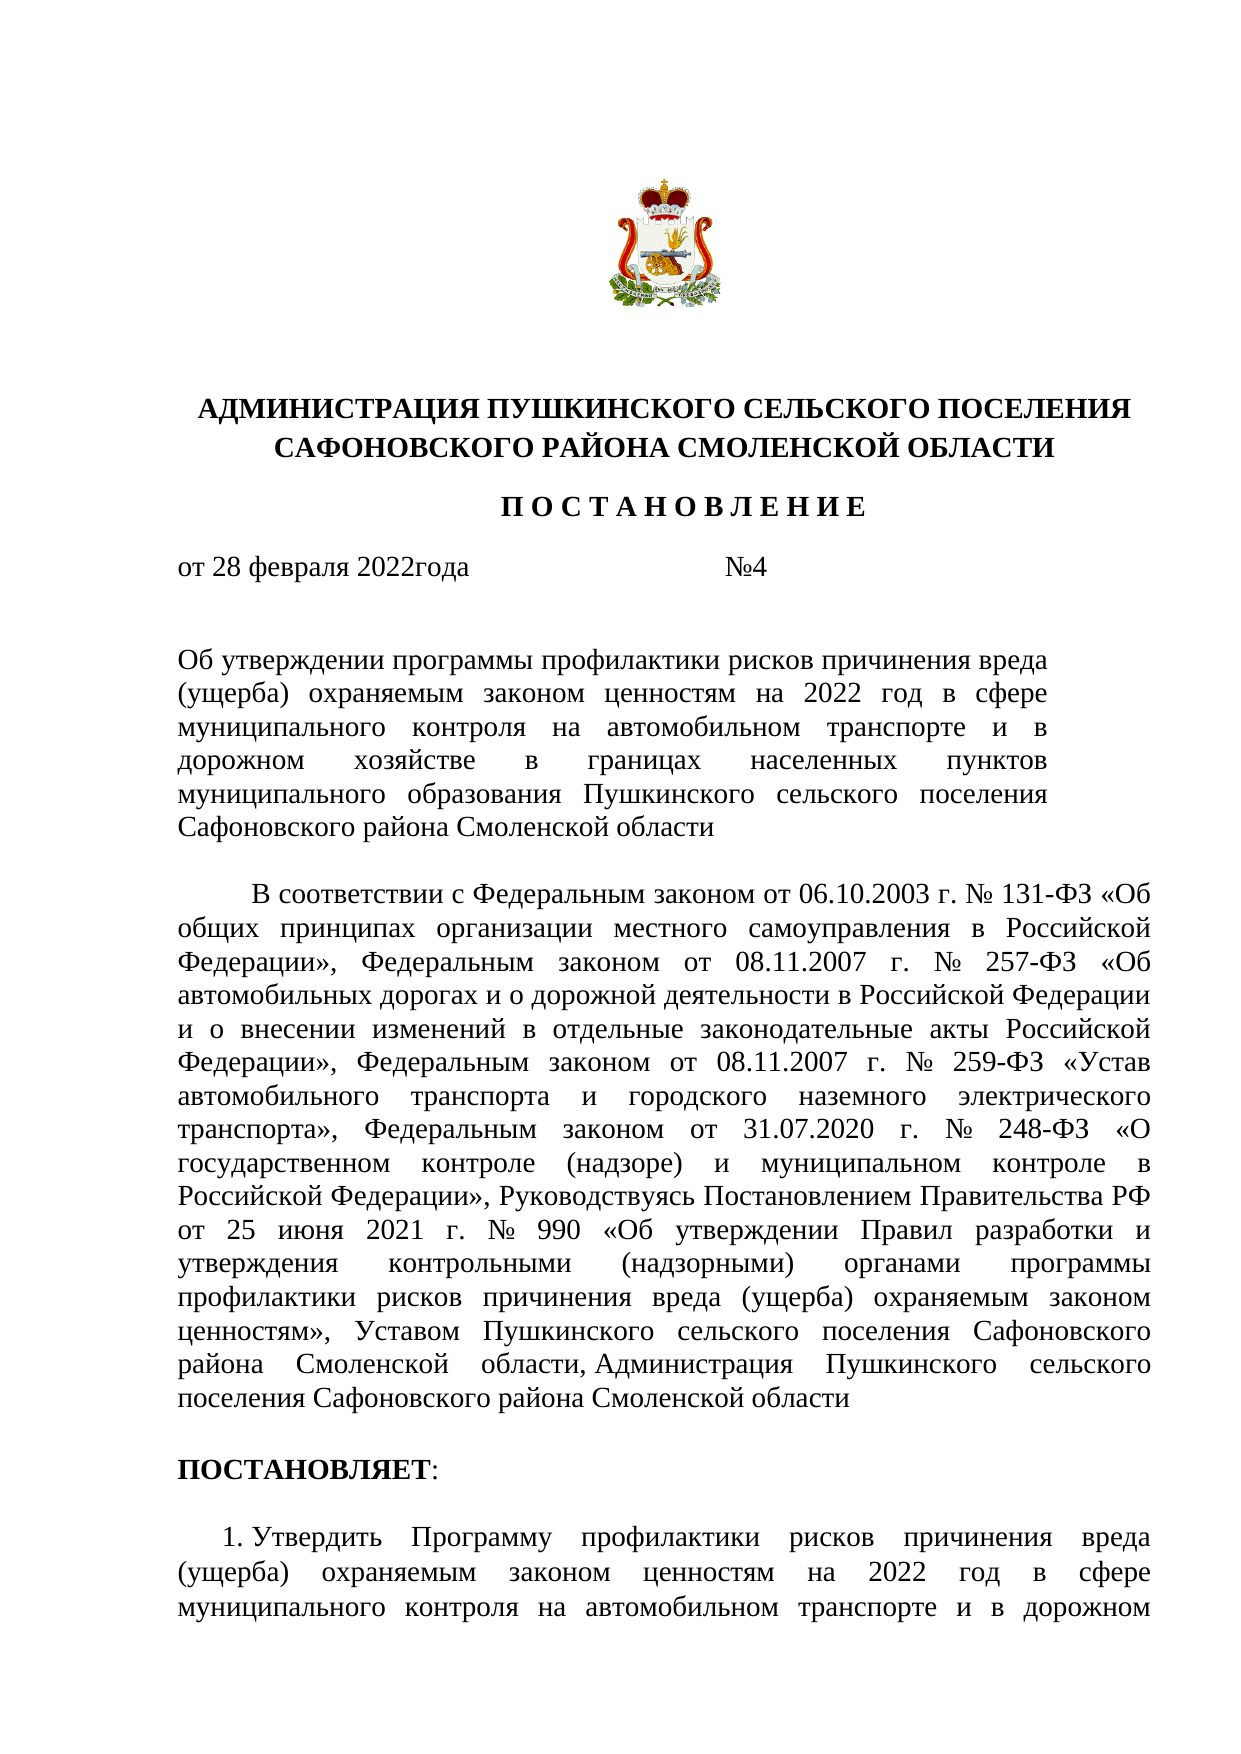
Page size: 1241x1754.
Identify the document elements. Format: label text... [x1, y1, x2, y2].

text ПОСТАНОВЛЯЕТ: [177, 1452, 1152, 1485]
picture [607, 177, 722, 308]
text П О С Т А Н О В Л Е Н И Е [215, 489, 1152, 523]
text Об утверждении программы профилактики рисков причинения вреда (ущерба) охраняемым законом ценностям на 2022 год в сфере муниципального контроля на автомобильном транспорте и в дорожном хозяйстве в границах населенных пунктов муниципального образования Пушкинского сельского поселения Сафоновского района Смоленской области [177, 642, 1048, 843]
text АДМИНИСТРАЦИЯ ПУШКИНСКОГО СЕЛЬСКОГО ПОСЕЛЕНИЯ САФОНОВСКОГО РАЙОНА СМОЛЕНСКОЙ ОБЛАСТИ [177, 392, 1152, 464]
text В соответствии с Федеральным законом от 06.10.2003 г. № 131-ФЗ «Об общих принципах организации местного самоуправления в Российской Федерации», Федеральным законом от 08.11.2007 г. № 257-ФЗ «Об автомобильных дорогах и о дорожной деятельности в Российской Федерации и о внесении изменений в отдельные законодательные акты Российской Федерации», Федеральным законом от 08.11.2007 г. № 259-ФЗ «Устав автомобильного транспорта и городского наземного электрического транспорта», Федеральным законом от 31.07.2020 г. № 248-ФЗ «О государственном контроле (надзоре) и муниципальном контроле в Российской Федерации», Руководствуясь Постановлением Правительства РФ от 25 июня 2021 г. № 990 «Об утверждении Правил разработки и утверждения контрольными (надзорными) органами программы профилактики рисков причинения вреда (ущерба) охраняемым законом ценностям», Уставом Пушкинского сельского поселения Сафоновского района Смоленской области, Администрация Пушкинского сельского поселения Сафоновского района Смоленской области [177, 877, 1152, 1413]
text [177, 1519, 1152, 1623]
text от 28 февраля 2022года №4 [177, 549, 1152, 582]
